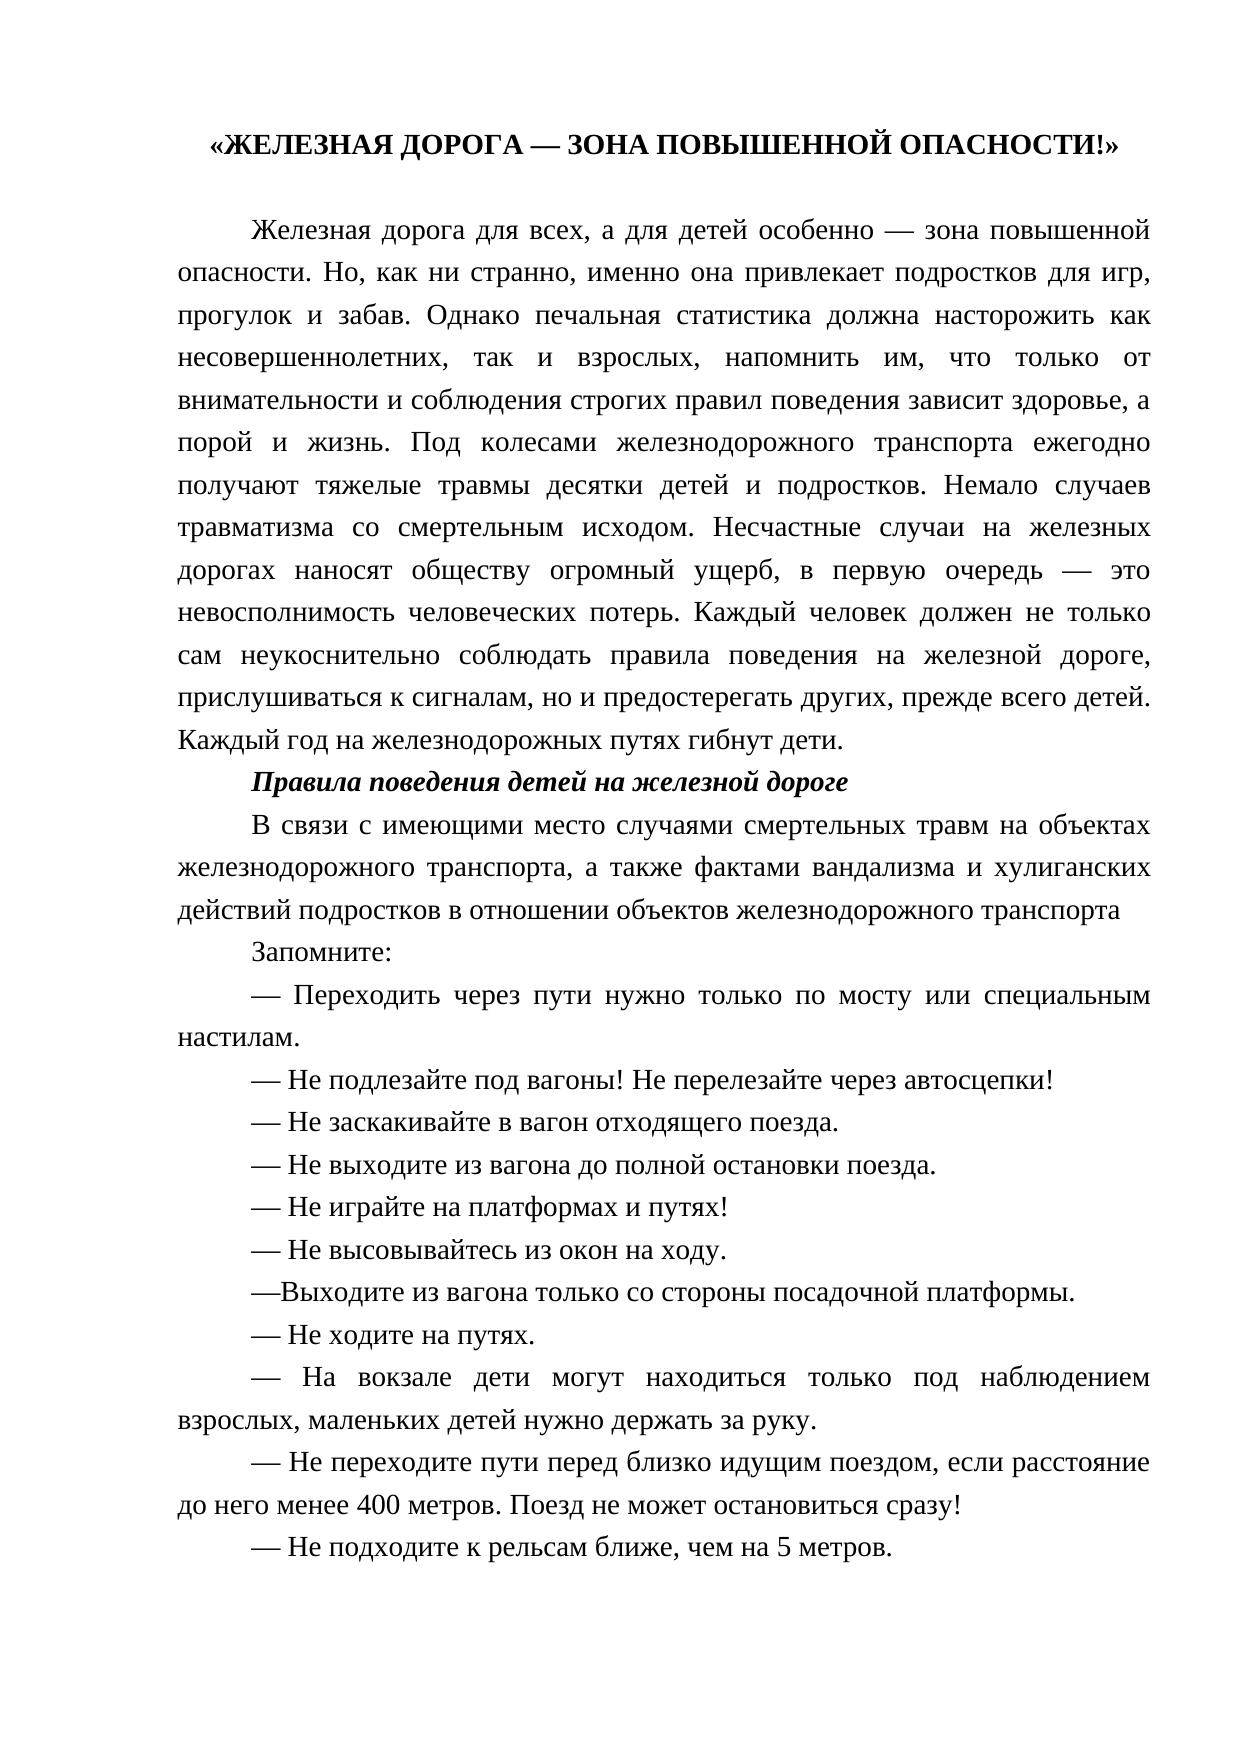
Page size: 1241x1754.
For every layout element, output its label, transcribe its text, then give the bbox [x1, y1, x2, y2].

text Правила поведения детей на железной дороге [177, 756, 1152, 798]
text Запомните: [177, 926, 1152, 968]
text — На вокзале дети могут находиться только под наблюдением взрослых, маленьких детей нужно держать за руку. [177, 1351, 1152, 1436]
text — Не выходите из вагона до полной остановки поезда. [177, 1138, 1152, 1181]
text — Не переходите пути перед близко идущим поездом, если расстояние до него менее 400 метров. Поезд не может остановиться сразу! [177, 1436, 1152, 1521]
text — Не ходите на путях. [177, 1308, 1152, 1351]
text «ЖЕЛЕЗНАЯ ДОРОГА — ЗОНА ПОВЫШЕННОЙ ОПАСНОСТИ!» [177, 118, 1152, 161]
text —Выходите из вагона только со стороны посадочной платформы. [177, 1266, 1152, 1308]
text В связи с имеющими место случаями смертельных травм на объектах железнодорожного транспорта, а также фактами вандализма и хулиганских действий подростков в отношении объектов железнодорожного транспорта [177, 798, 1152, 926]
text — Не играйте на платформах и путях! [177, 1181, 1152, 1223]
text — Не подлезайте под вагоны! Не перелезайте через автосцепки! [177, 1053, 1152, 1096]
text — Не заскакивайте в вагон отходящего поезда. [177, 1096, 1152, 1138]
text — Не высовывайтесь из окон на ходу. [177, 1223, 1152, 1266]
text — Переходить через пути нужно только по мосту или специальным настилам. [177, 968, 1152, 1053]
text — Не подходите к рельсам ближе, чем на 5 метров. [177, 1521, 1152, 1563]
text Железная дорога для всех, а для детей особенно — зона повышенной опасности. Но, как ни странно, именно она привлекает подростков для игр, прогулок и забав. Однако печальная статистика должна насторожить как несовершеннолетних, так и взрослых, напомнить им, что только от внимательности и соблюдения строгих правил поведения зависит здоровье, а порой и жизнь. Под колесами железнодорожного транспорта ежегодно получают тяжелые травмы десятки детей и подростков. Немало случаев травматизма со смертельным исходом. Несчастные случаи на железных дорогах наносят обществу огромный ущерб, в первую очередь — это невосполнимость человеческих потерь. Каждый человек должен не только сам неукоснительно соблюдать правила поведения на железной дороге, прислушиваться к сигналам, но и предостерегать других, прежде всего детей. Каждый год на железнодорожных путях гибнут дети. [177, 203, 1152, 756]
